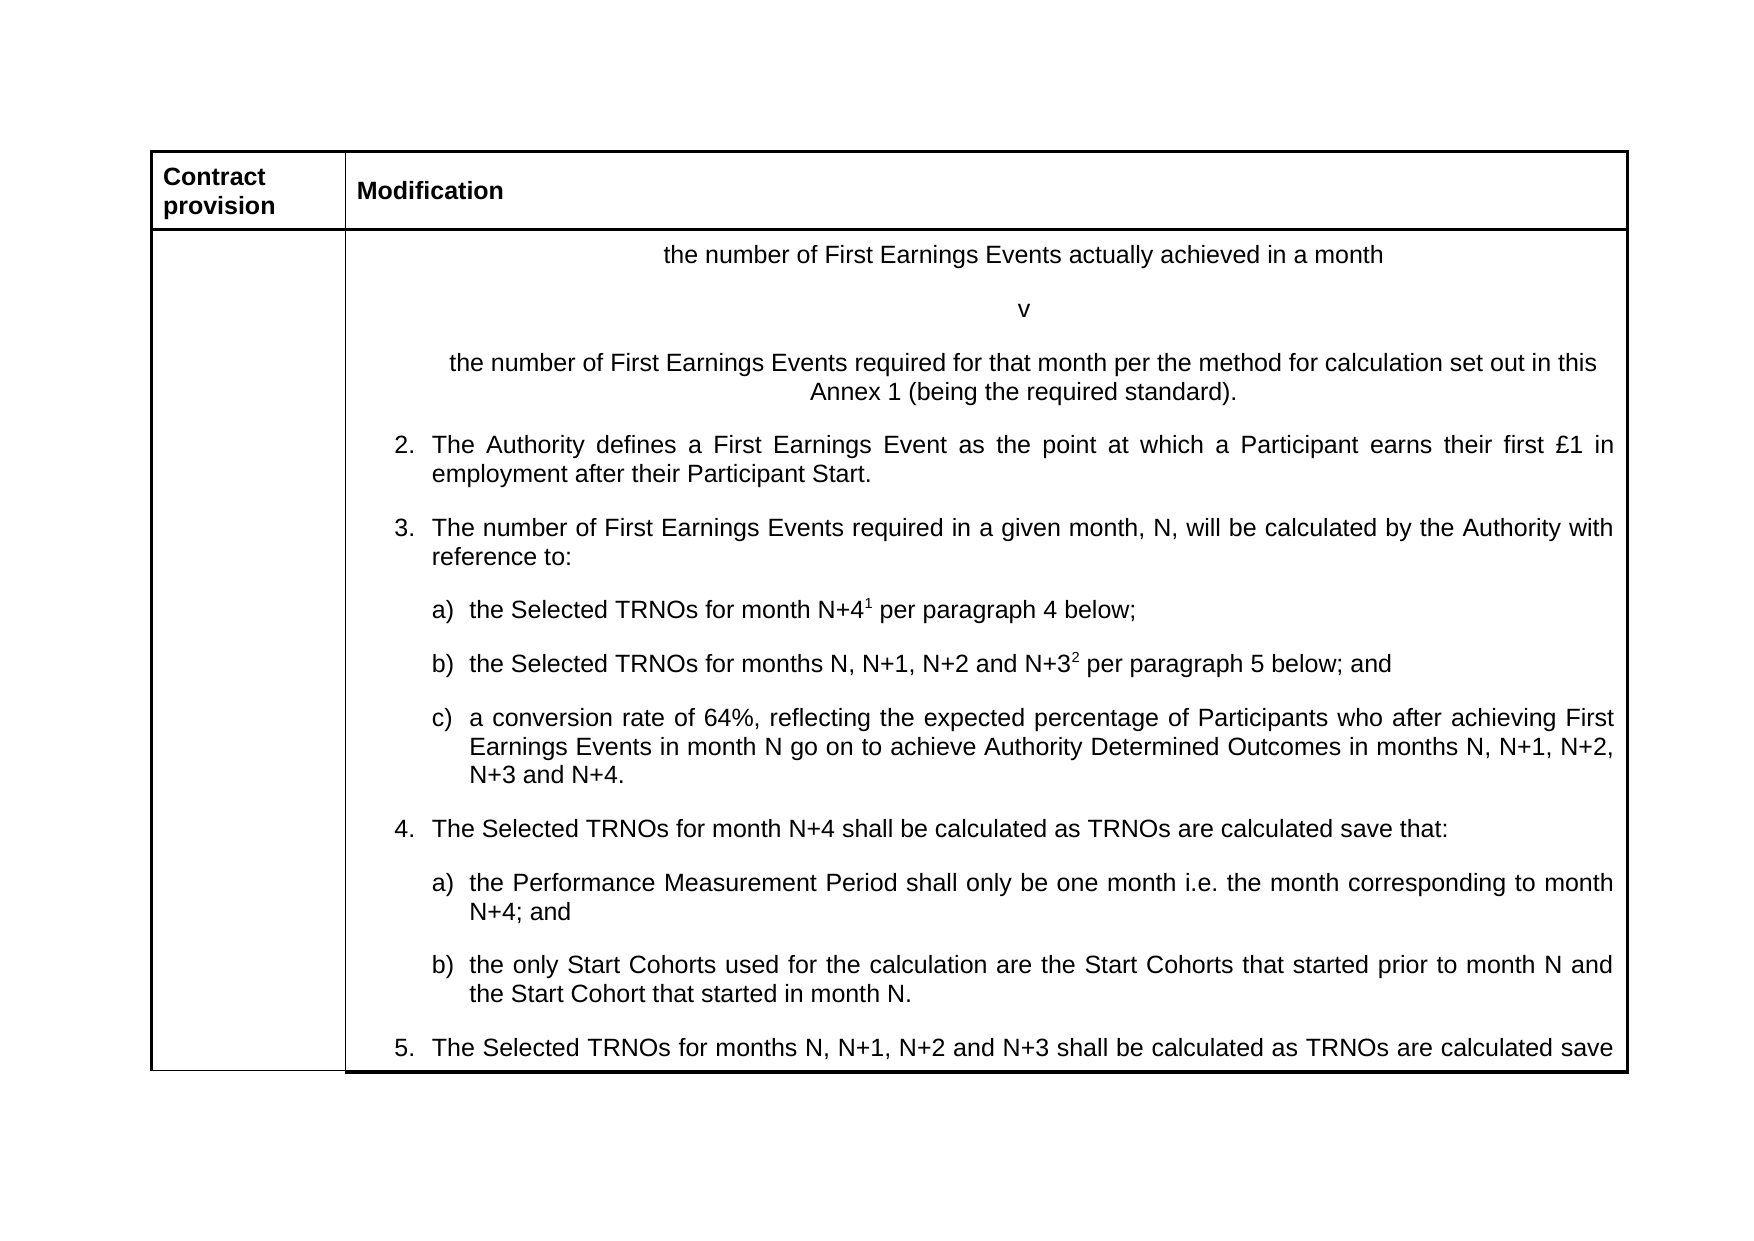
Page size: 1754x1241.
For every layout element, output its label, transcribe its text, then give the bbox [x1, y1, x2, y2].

table_header Contract provision [153, 153, 345, 228]
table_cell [346, 231, 1626, 1070]
table_header Modification [346, 153, 1626, 228]
